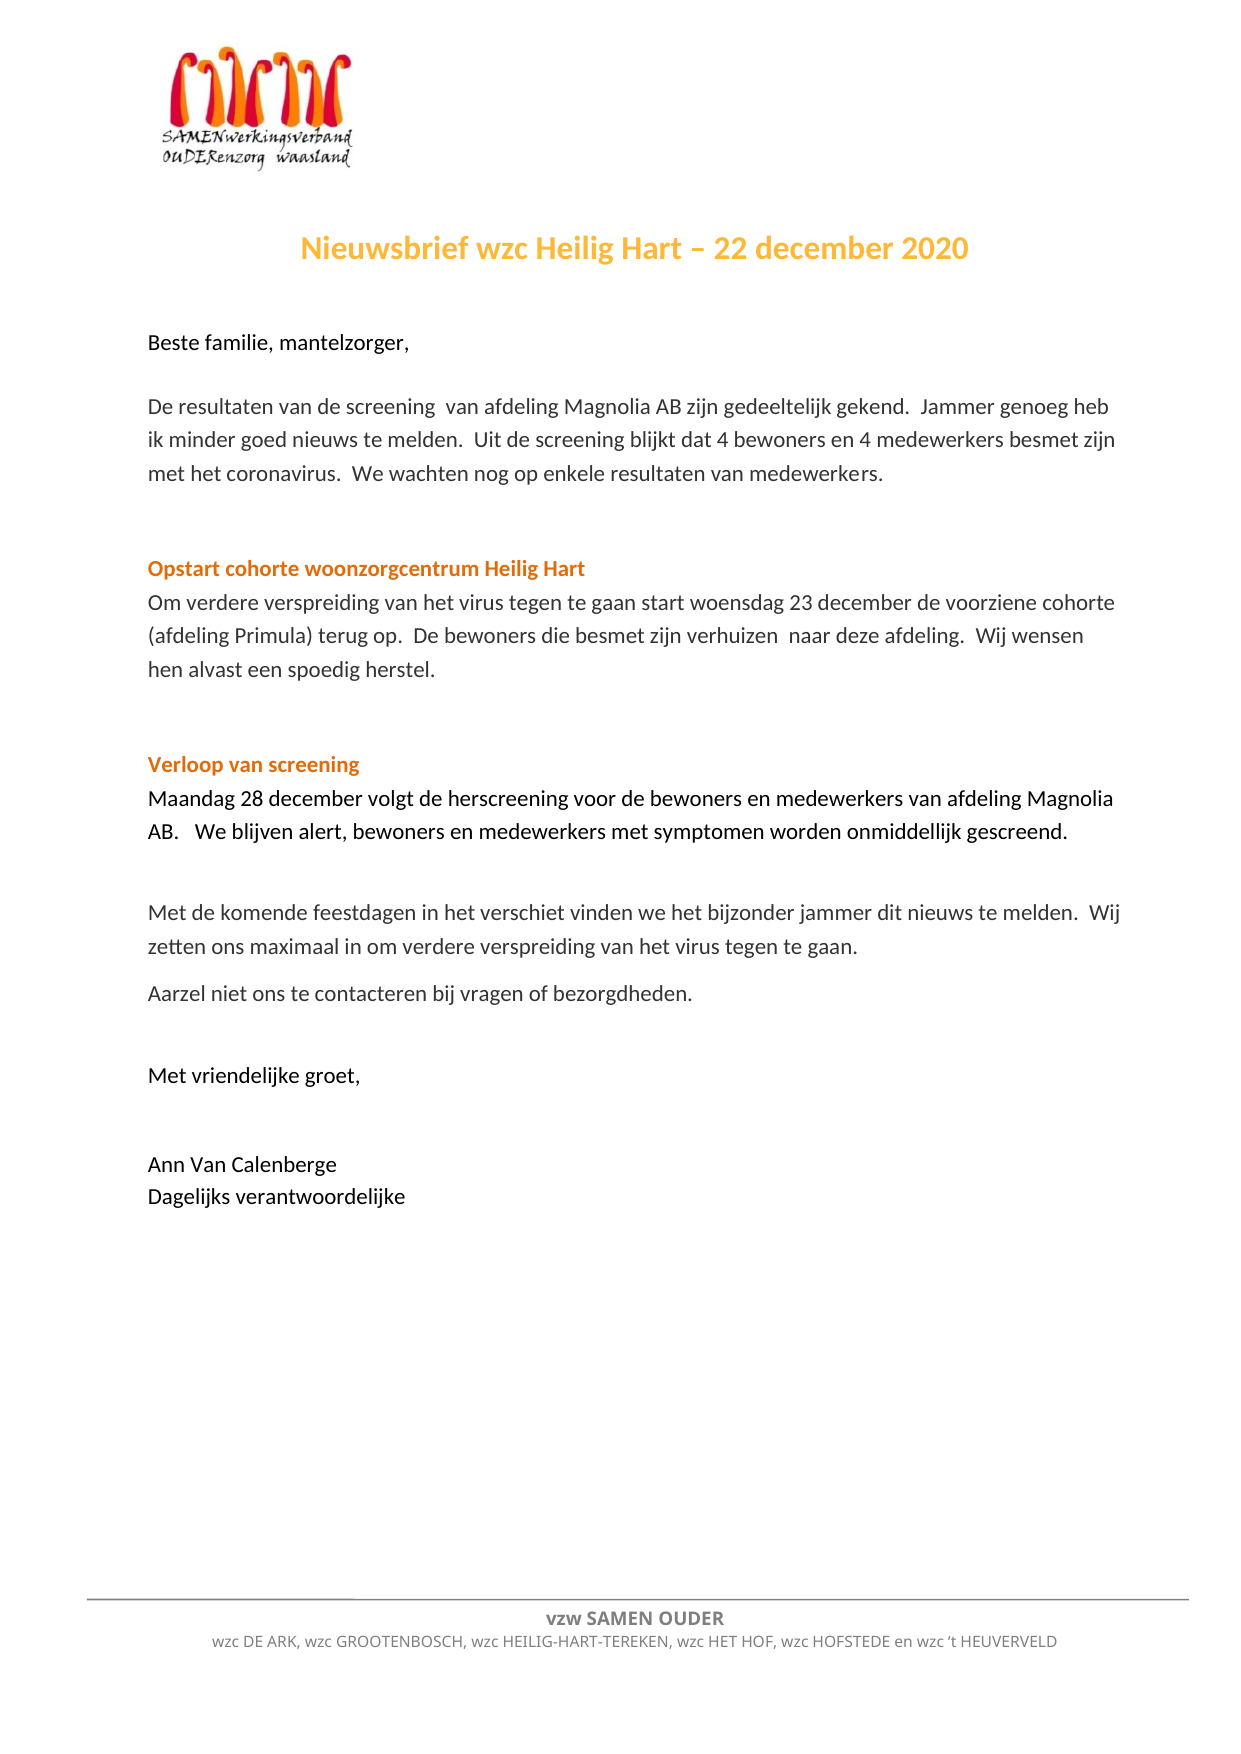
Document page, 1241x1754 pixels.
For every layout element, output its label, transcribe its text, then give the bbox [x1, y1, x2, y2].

text De resultaten van de screening van afdeling Magnolia AB zijn gedeeltelijk gekend. Jammer genoeg heb ik minder goed nieuws te melden. Uit de screening blijkt dat 4 bewoners en 4 medewerkers besmet zijn met het coronavirus. We wachten nog op enkele resultaten van medewerkers. [148, 392, 1122, 487]
list Beste familie, mantelzorger, [148, 328, 1122, 356]
list Opstart cohorte woonzorgcentrum Heilig Hart [148, 554, 1122, 582]
text Met de komende feestdagen in het verschiet vinden we het bijzonder jammer dit nieuws te melden. Wij zetten ons maximaal in om verdere verspreiding van het virus tegen te gaan. [148, 898, 1122, 960]
picture [147, 29, 361, 186]
text Om verdere verspreiding van het virus tegen te gaan start woensdag 23 december de voorziene cohorte (afdeling Primula) terug op. De bewoners die besmet zijn verhuizen naar deze afdeling. Wij wensen hen alvast een spoedig herstel. [148, 588, 1122, 683]
text Ann Van Calenberge Dagelijks verantwoordelijke [148, 1150, 1122, 1211]
text Aarzel niet ons te contacteren bij vragen of bezorgdheden. [148, 979, 1122, 1008]
text Nieuwsbrief wzc Heilig Hart – 22 december 2020 [148, 227, 1122, 267]
text Verloop van screening Maandag 28 december volgt de herscreening voor de bewoners en medewerkers van afdeling Magnolia AB. We blijven alert, bewoners en medewerkers met symptomen worden onmiddellijk gescreend. [148, 750, 1122, 845]
text Met vriendelijke groet, [148, 1061, 1122, 1089]
